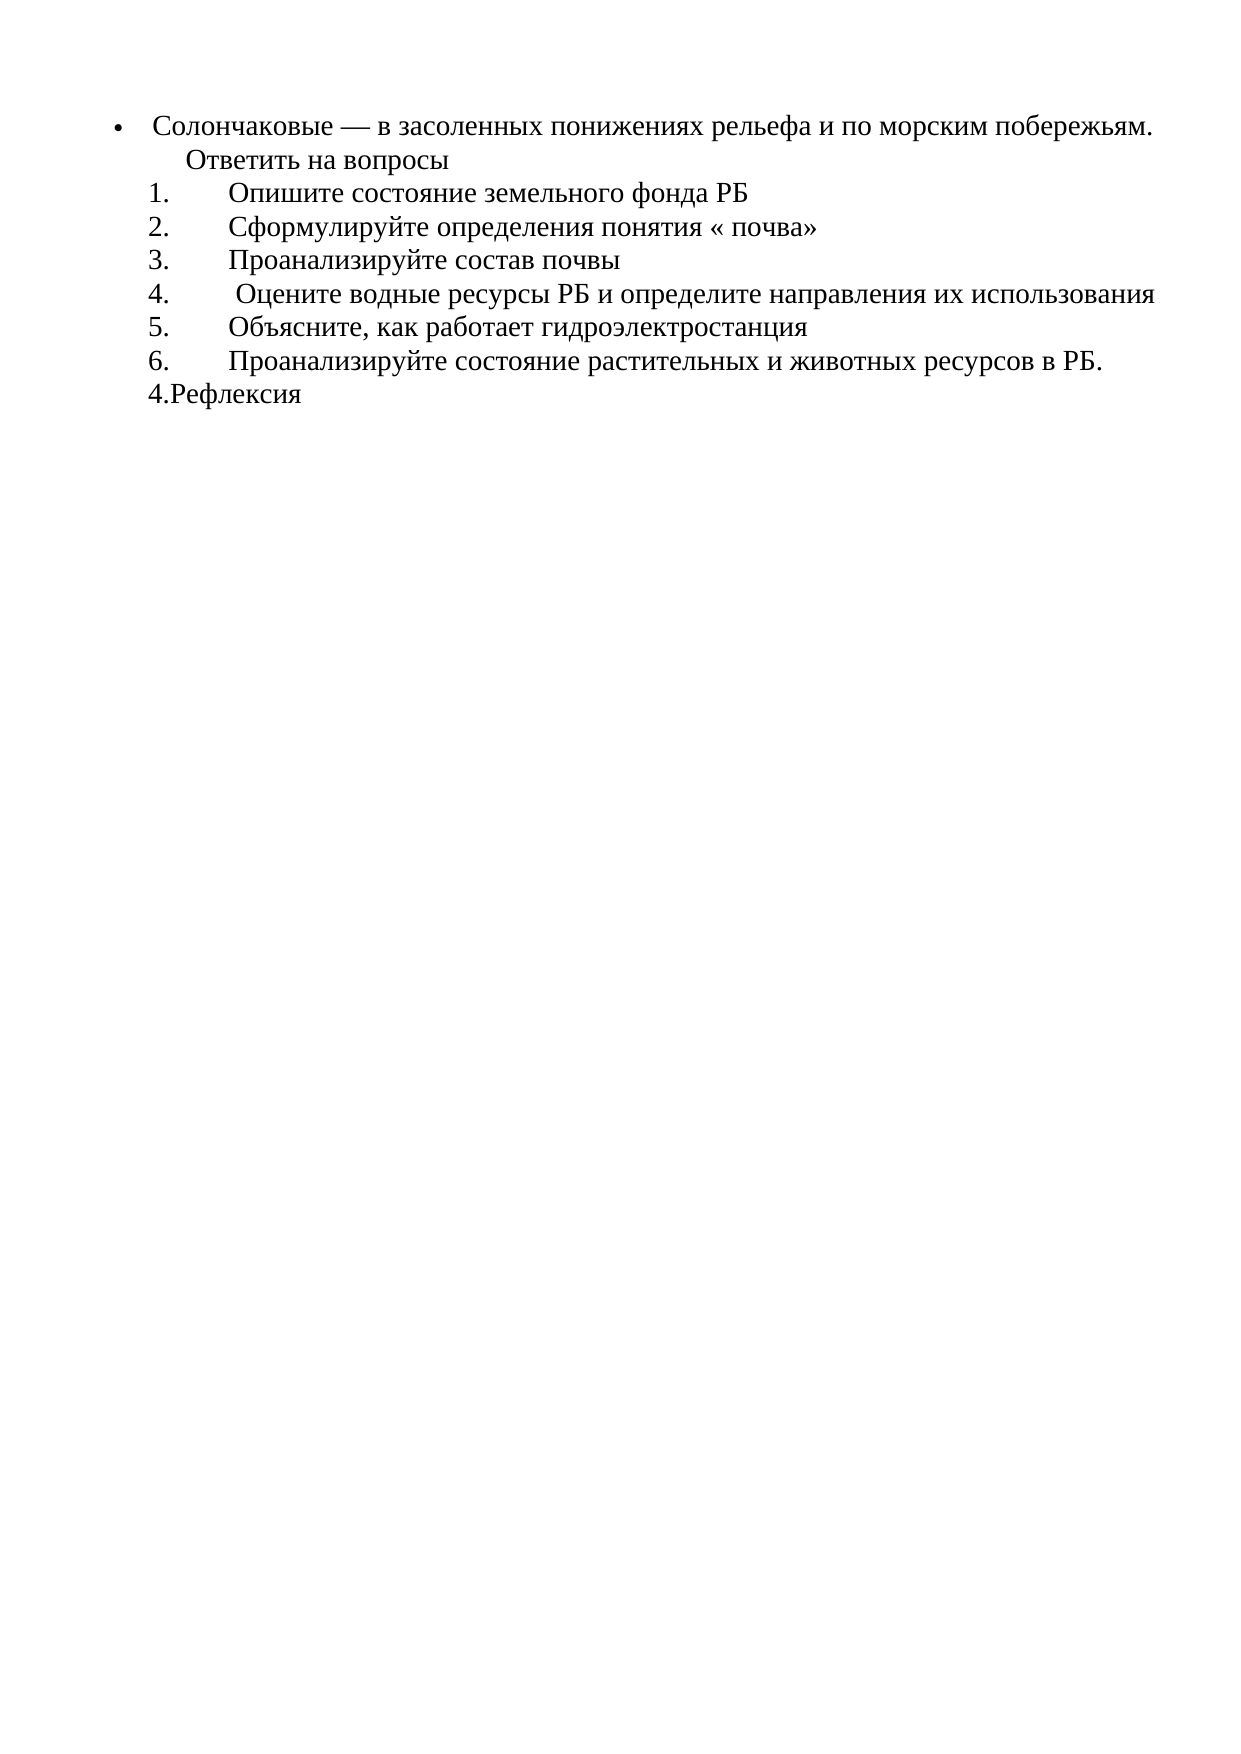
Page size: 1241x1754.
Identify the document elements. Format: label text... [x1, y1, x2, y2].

text 1. Опишите состояние земельного фонда РБ [77, 175, 1194, 209]
text Ответить на вопросы [114, 142, 1194, 175]
text 2. Сформулируйте определения понятия « почва» [77, 209, 1194, 242]
list Солончаковые — в засоленных понижениях рельефа и по морским побережьям. [114, 108, 1194, 142]
text 6. Проанализируйте состояние растительных и животных ресурсов в РБ. [77, 343, 1194, 377]
text 5. Объясните, как работает гидроэлектростанция [77, 309, 1194, 343]
text 4. Оцените водные ресурсы РБ и определите направления их использования [77, 276, 1194, 309]
text 4.Рефлексия [77, 377, 1194, 410]
text 3. Проанализируйте состав почвы [77, 242, 1194, 276]
